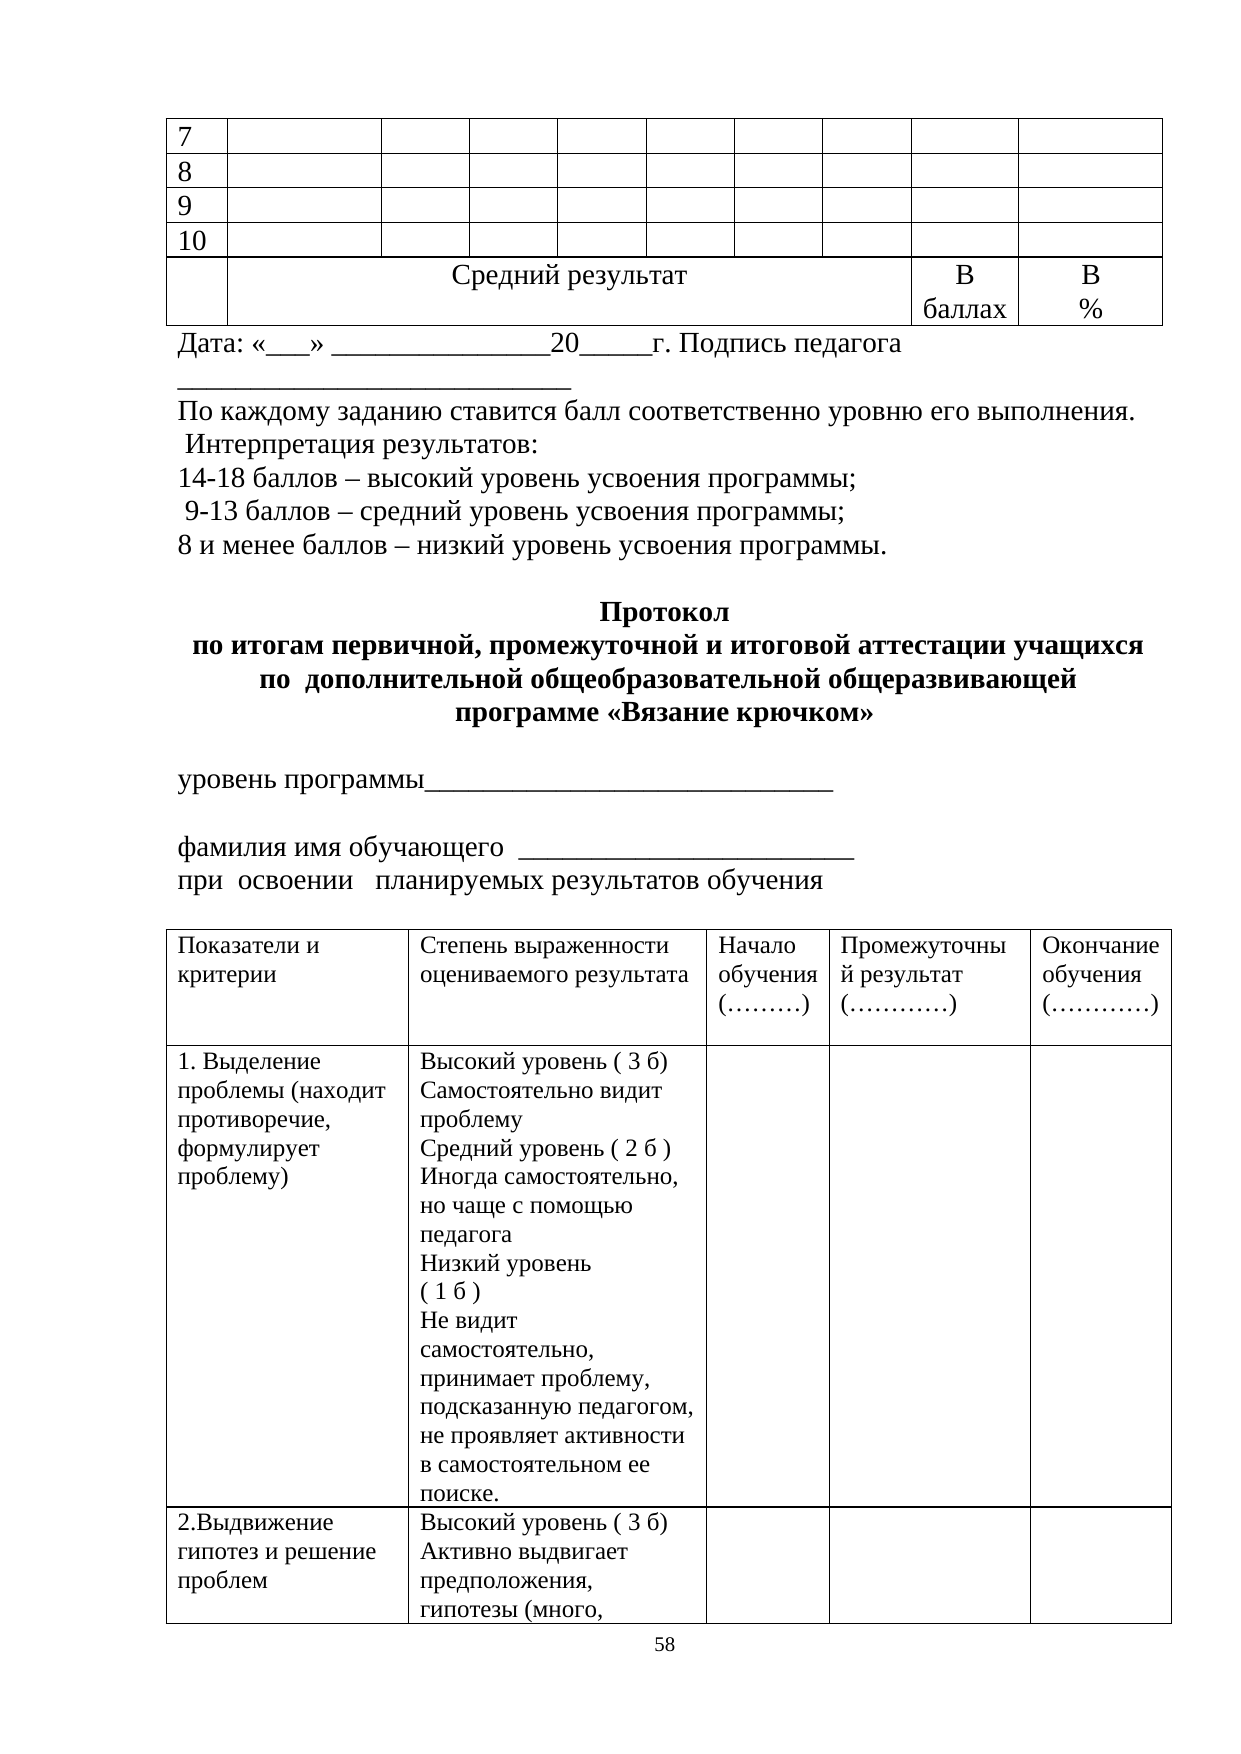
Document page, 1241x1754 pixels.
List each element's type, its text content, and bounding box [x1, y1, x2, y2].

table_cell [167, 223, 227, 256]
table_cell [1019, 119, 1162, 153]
text уровень программы____________________________ [177, 762, 1152, 795]
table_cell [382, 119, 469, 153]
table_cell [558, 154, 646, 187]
text Интерпретация результатов: [177, 426, 1152, 460]
text 8 и менее баллов – низкий уровень усвоения программы. [177, 527, 1152, 560]
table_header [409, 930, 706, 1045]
text фамилия имя обучающего _______________________ [177, 829, 1152, 862]
text Дата: «___» _______________20_____г. Подпись педагога ___________________________ [177, 326, 1152, 393]
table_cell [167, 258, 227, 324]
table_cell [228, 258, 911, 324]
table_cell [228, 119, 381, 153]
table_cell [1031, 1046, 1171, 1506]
text 14-18 баллов – высокий уровень усвоения программы; [177, 460, 1152, 493]
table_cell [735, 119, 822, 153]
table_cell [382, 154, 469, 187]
text по итогам первичной, промежуточной и итоговой аттестации учащихся [177, 627, 1152, 661]
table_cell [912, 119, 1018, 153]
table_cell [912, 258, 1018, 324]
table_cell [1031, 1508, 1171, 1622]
text 9-13 баллов – средний уровень усвоения программы; [177, 493, 1152, 527]
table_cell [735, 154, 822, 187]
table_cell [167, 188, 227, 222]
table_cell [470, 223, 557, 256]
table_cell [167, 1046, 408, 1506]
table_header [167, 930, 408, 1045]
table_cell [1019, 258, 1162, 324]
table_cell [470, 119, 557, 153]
text По каждому заданию ставится балл соответственно уровню его выполнения. [177, 393, 1152, 426]
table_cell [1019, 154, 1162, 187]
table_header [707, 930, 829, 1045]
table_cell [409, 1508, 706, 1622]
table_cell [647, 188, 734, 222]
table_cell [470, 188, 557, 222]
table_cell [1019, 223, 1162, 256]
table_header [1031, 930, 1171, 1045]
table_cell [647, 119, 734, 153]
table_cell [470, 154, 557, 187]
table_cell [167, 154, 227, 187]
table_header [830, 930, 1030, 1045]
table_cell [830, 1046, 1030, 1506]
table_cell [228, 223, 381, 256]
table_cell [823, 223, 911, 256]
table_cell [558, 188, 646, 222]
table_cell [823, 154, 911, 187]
text по дополнительной общеобразовательной общеразвивающей программе «Вязание крючком» [177, 661, 1152, 728]
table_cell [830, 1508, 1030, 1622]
text при освоении планируемых результатов обучения [177, 862, 1152, 896]
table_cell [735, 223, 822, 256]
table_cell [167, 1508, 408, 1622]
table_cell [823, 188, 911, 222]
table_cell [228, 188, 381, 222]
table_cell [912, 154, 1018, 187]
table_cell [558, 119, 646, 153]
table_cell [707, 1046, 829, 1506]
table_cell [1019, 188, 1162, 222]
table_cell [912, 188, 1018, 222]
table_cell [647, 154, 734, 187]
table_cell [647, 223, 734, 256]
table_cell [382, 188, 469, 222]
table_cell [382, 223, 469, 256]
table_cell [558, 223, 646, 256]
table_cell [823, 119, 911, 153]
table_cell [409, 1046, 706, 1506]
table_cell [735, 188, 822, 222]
text Протокол [177, 594, 1152, 627]
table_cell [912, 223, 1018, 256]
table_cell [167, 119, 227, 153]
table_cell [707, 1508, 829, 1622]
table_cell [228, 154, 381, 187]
